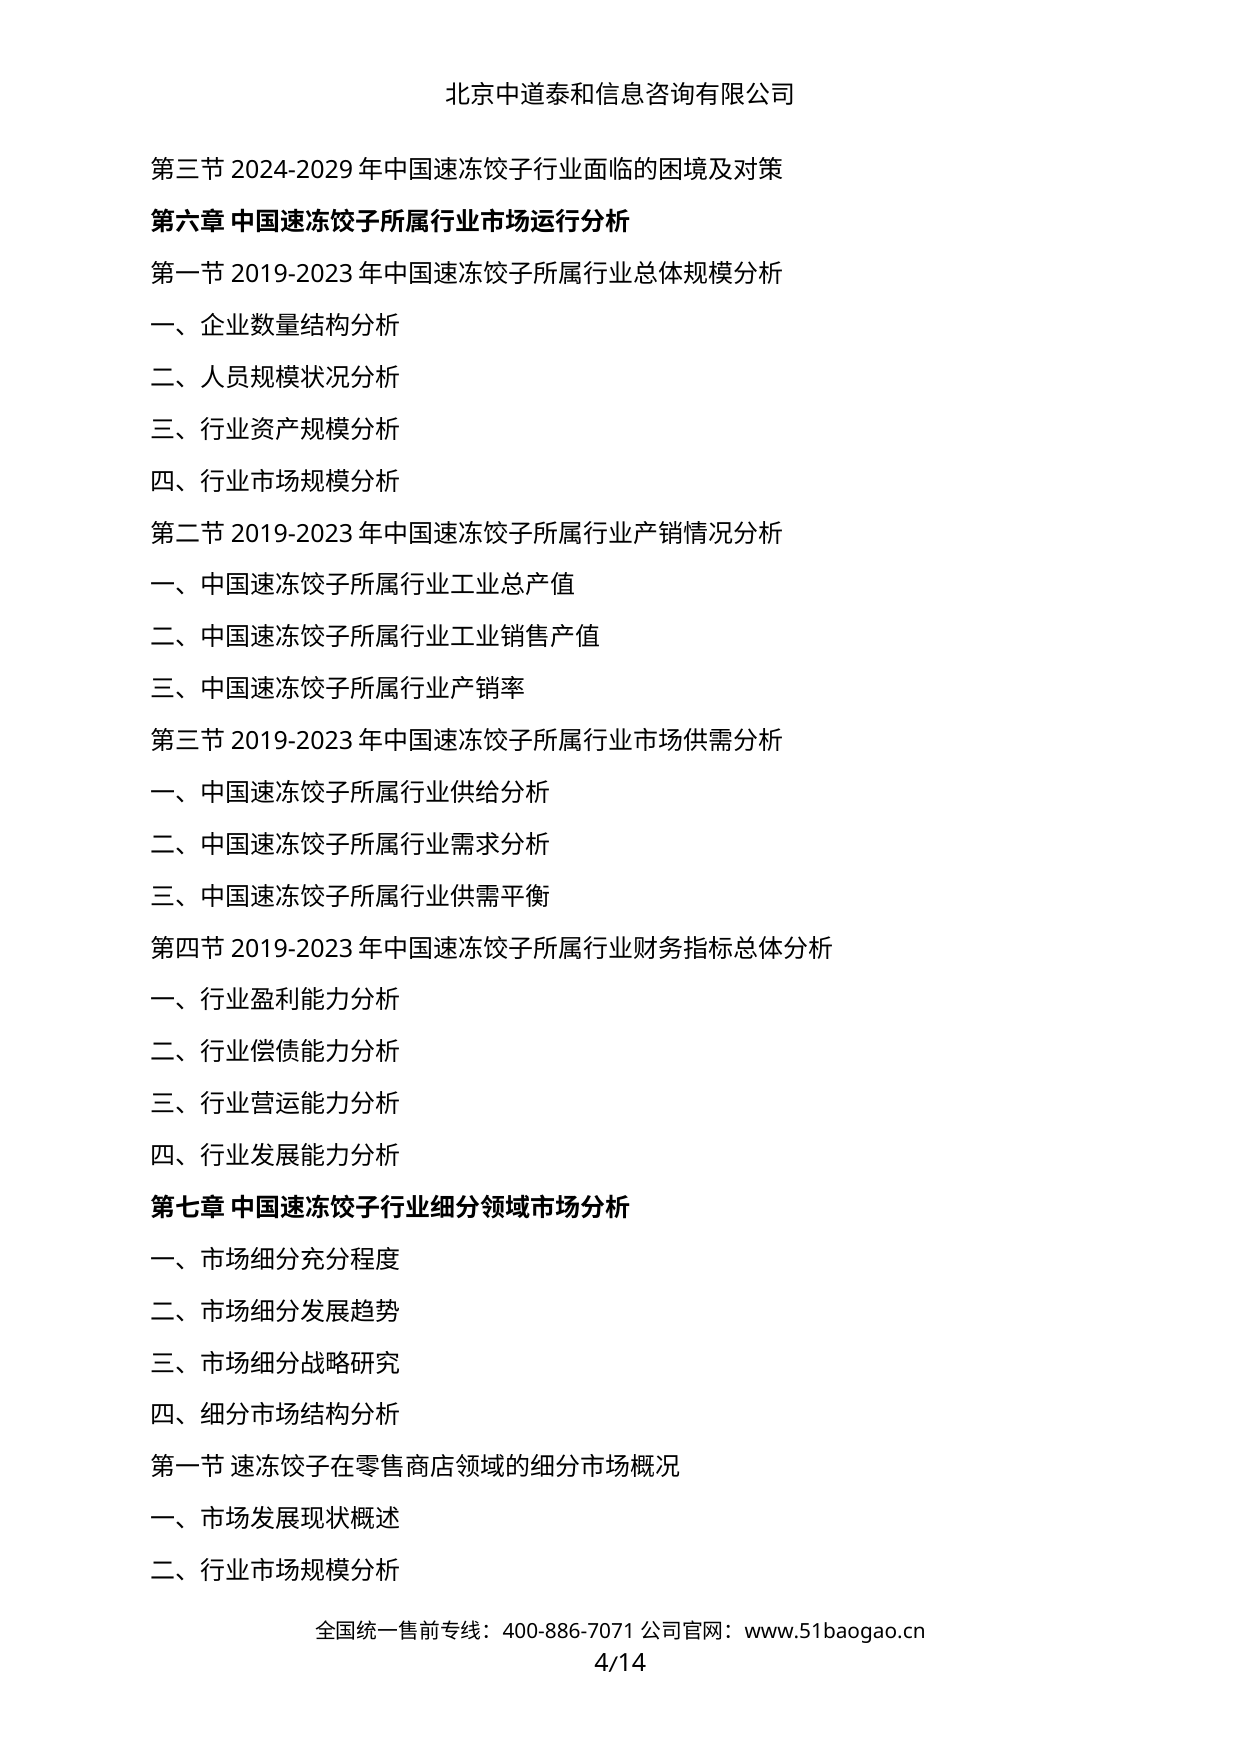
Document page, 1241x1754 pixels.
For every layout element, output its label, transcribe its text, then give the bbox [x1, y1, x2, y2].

text 第二节 2019-2023年中国速冻饺子所属行业产销情况分析 [150, 513, 1090, 549]
text 第一节 2019-2023年中国速冻饺子所属行业总体规模分析 [150, 254, 1090, 290]
text 第六章 中国速冻饺子所属行业市场运行分析 [150, 202, 1090, 238]
text 二、中国速冻饺子所属行业工业销售产值 [150, 617, 1090, 653]
text 四、行业发展能力分析 [150, 1136, 1090, 1172]
text 三、行业资产规模分析 [150, 409, 1090, 446]
text 一、中国速冻饺子所属行业工业总产值 [150, 565, 1090, 601]
text 一、市场细分充分程度 [150, 1239, 1090, 1276]
text 一、行业盈利能力分析 [150, 980, 1090, 1016]
text 三、中国速冻饺子所属行业产销率 [150, 669, 1090, 705]
text 三、行业营运能力分析 [150, 1084, 1090, 1120]
text 第一节 速冻饺子在零售商店领域的细分市场概况 [150, 1447, 1090, 1483]
text 四、行业市场规模分析 [150, 461, 1090, 497]
text 四、细分市场结构分析 [150, 1395, 1090, 1431]
text 三、中国速冻饺子所属行业供需平衡 [150, 876, 1090, 912]
text 第三节 2019-2023年中国速冻饺子所属行业市场供需分析 [150, 721, 1090, 757]
text 二、市场细分发展趋势 [150, 1291, 1090, 1327]
text 一、市场发展现状概述 [150, 1499, 1090, 1535]
text 一、企业数量结构分析 [150, 306, 1090, 342]
text 二、中国速冻饺子所属行业需求分析 [150, 824, 1090, 861]
text 二、行业偿债能力分析 [150, 1032, 1090, 1068]
text 第四节 2019-2023年中国速冻饺子所属行业财务指标总体分析 [150, 928, 1090, 964]
text 第三节 2024-2029年中国速冻饺子行业面临的困境及对策 [150, 150, 1090, 186]
text 第七章 中国速冻饺子行业细分领域市场分析 [150, 1187, 1090, 1224]
text 一、中国速冻饺子所属行业供给分析 [150, 772, 1090, 809]
text 二、人员规模状况分析 [150, 357, 1090, 394]
text 三、市场细分战略研究 [150, 1343, 1090, 1379]
text 二、行业市场规模分析 [150, 1551, 1090, 1587]
